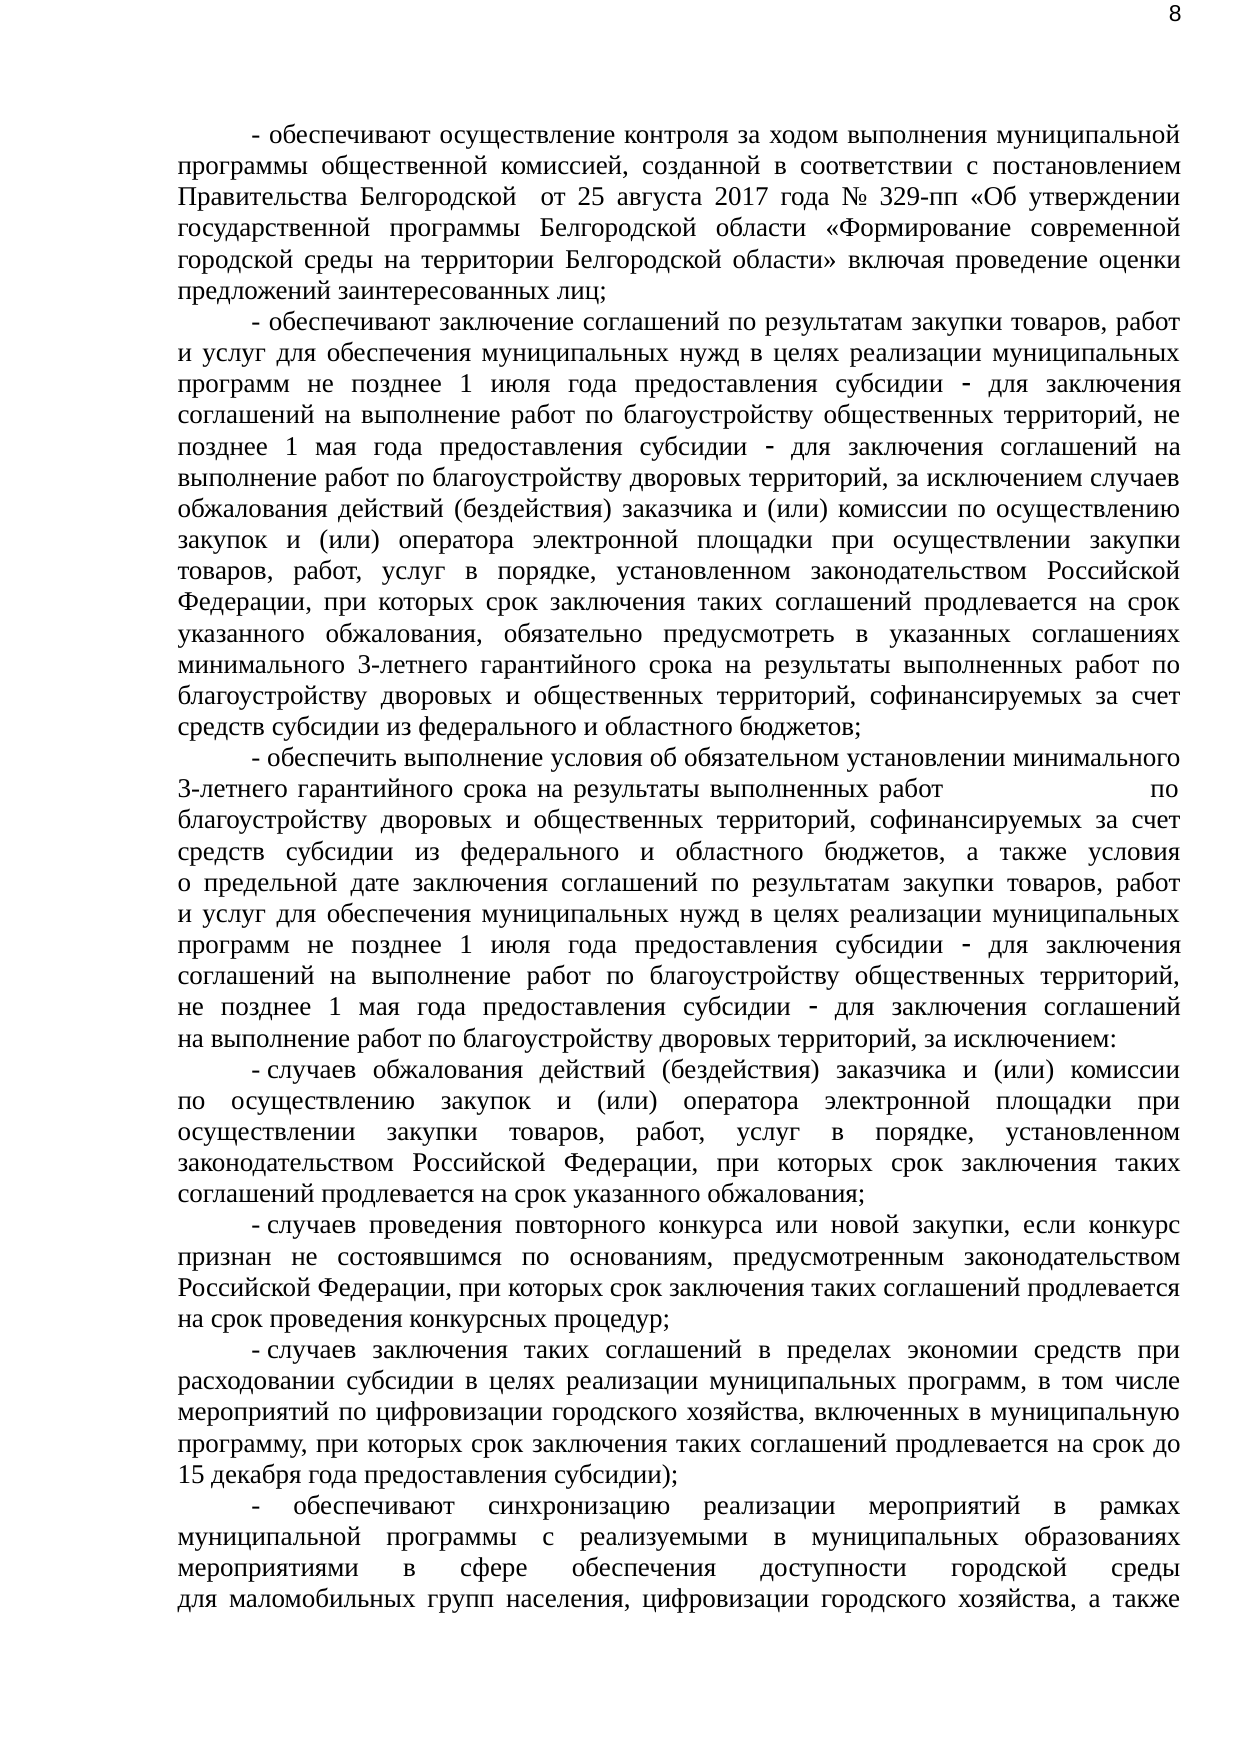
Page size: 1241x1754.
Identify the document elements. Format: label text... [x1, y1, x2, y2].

text - случаев обжалования действий (бездействия) заказчика и (или) комиссии по осуществлению закупок и (или) оператора электронной площадки при осуществлении закупки товаров, работ, услуг в порядке, установленном законодательством Российской Федерации, при которых срок заключения таких соглашений продлевается на срок указанного обжалования; [177, 1053, 1181, 1209]
text - обеспечить выполнение условия об обязательном установлении минимального 3-летнего гарантийного срока на результаты выполненных работ по благоустройству дворовых и общественных территорий, софинансируемых за счет средств субсидии из федерального и областного бюджетов, а также условия о предельной дате заключения соглашений по результатам закупки товаров, работ и услуг для обеспечения муниципальных нужд в целях реализации муниципальных программ не позднее 1 июля года предоставления субсидии для заключения соглашений на выполнение работ по благоустройству общественных территорий, не позднее 1 мая года предоставления субсидии для заключения соглашений на выполнение работ по благоустройству дворовых территорий, за исключением: [177, 741, 1181, 1053]
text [177, 1489, 1181, 1613]
text - случаев заключения таких соглашений в пределах экономии средств при расходовании субсидии в целях реализации муниципальных программ, в том числе мероприятий по цифровизации городского хозяйства, включенных в муниципальную программу, при которых срок заключения таких соглашений продлевается на срок до 15 декабря года предоставления субсидии); [177, 1333, 1181, 1489]
text - обеспечивают осуществление контроля за ходом выполнения муниципальной программы общественной комиссией, созданной в соответствии с постановлением Правительства Белгородской от 25 августа 2017 года № 329-пп «Об утверждении государственной программы Белгородской области «Формирование современной городской среды на территории Белгородской области» включая проведение оценки предложений заинтересованных лиц; [177, 118, 1181, 305]
text - обеспечивают заключение соглашений по результатам закупки товаров, работ и услуг для обеспечения муниципальных нужд в целях реализации муниципальных программ не позднее 1 июля года предоставления субсидии для заключения соглашений на выполнение работ по благоустройству общественных территорий, не позднее 1 мая года предоставления субсидии для заключения соглашений на выполнение работ по благоустройству дворовых территорий, за исключением случаев обжалования действий (бездействия) заказчика и (или) комиссии по осуществлению закупок и (или) оператора электронной площадки при осуществлении закупки товаров, работ, услуг в порядке, установленном законодательством Российской Федерации, при которых срок заключения таких соглашений продлевается на срок указанного обжалования, обязательно предусмотреть в указанных соглашениях минимального 3-летнего гарантийного срока на результаты выполненных работ по благоустройству дворовых и общественных территорий, софинансируемых за счет средств субсидии из федерального и областного бюджетов; [177, 305, 1181, 741]
text - случаев проведения повторного конкурса или новой закупки, если конкурс признан не состоявшимся по основаниям, предусмотренным законодательством Российской Федерации, при которых срок заключения таких соглашений продлевается на срок проведения конкурсных процедур; [177, 1209, 1181, 1333]
